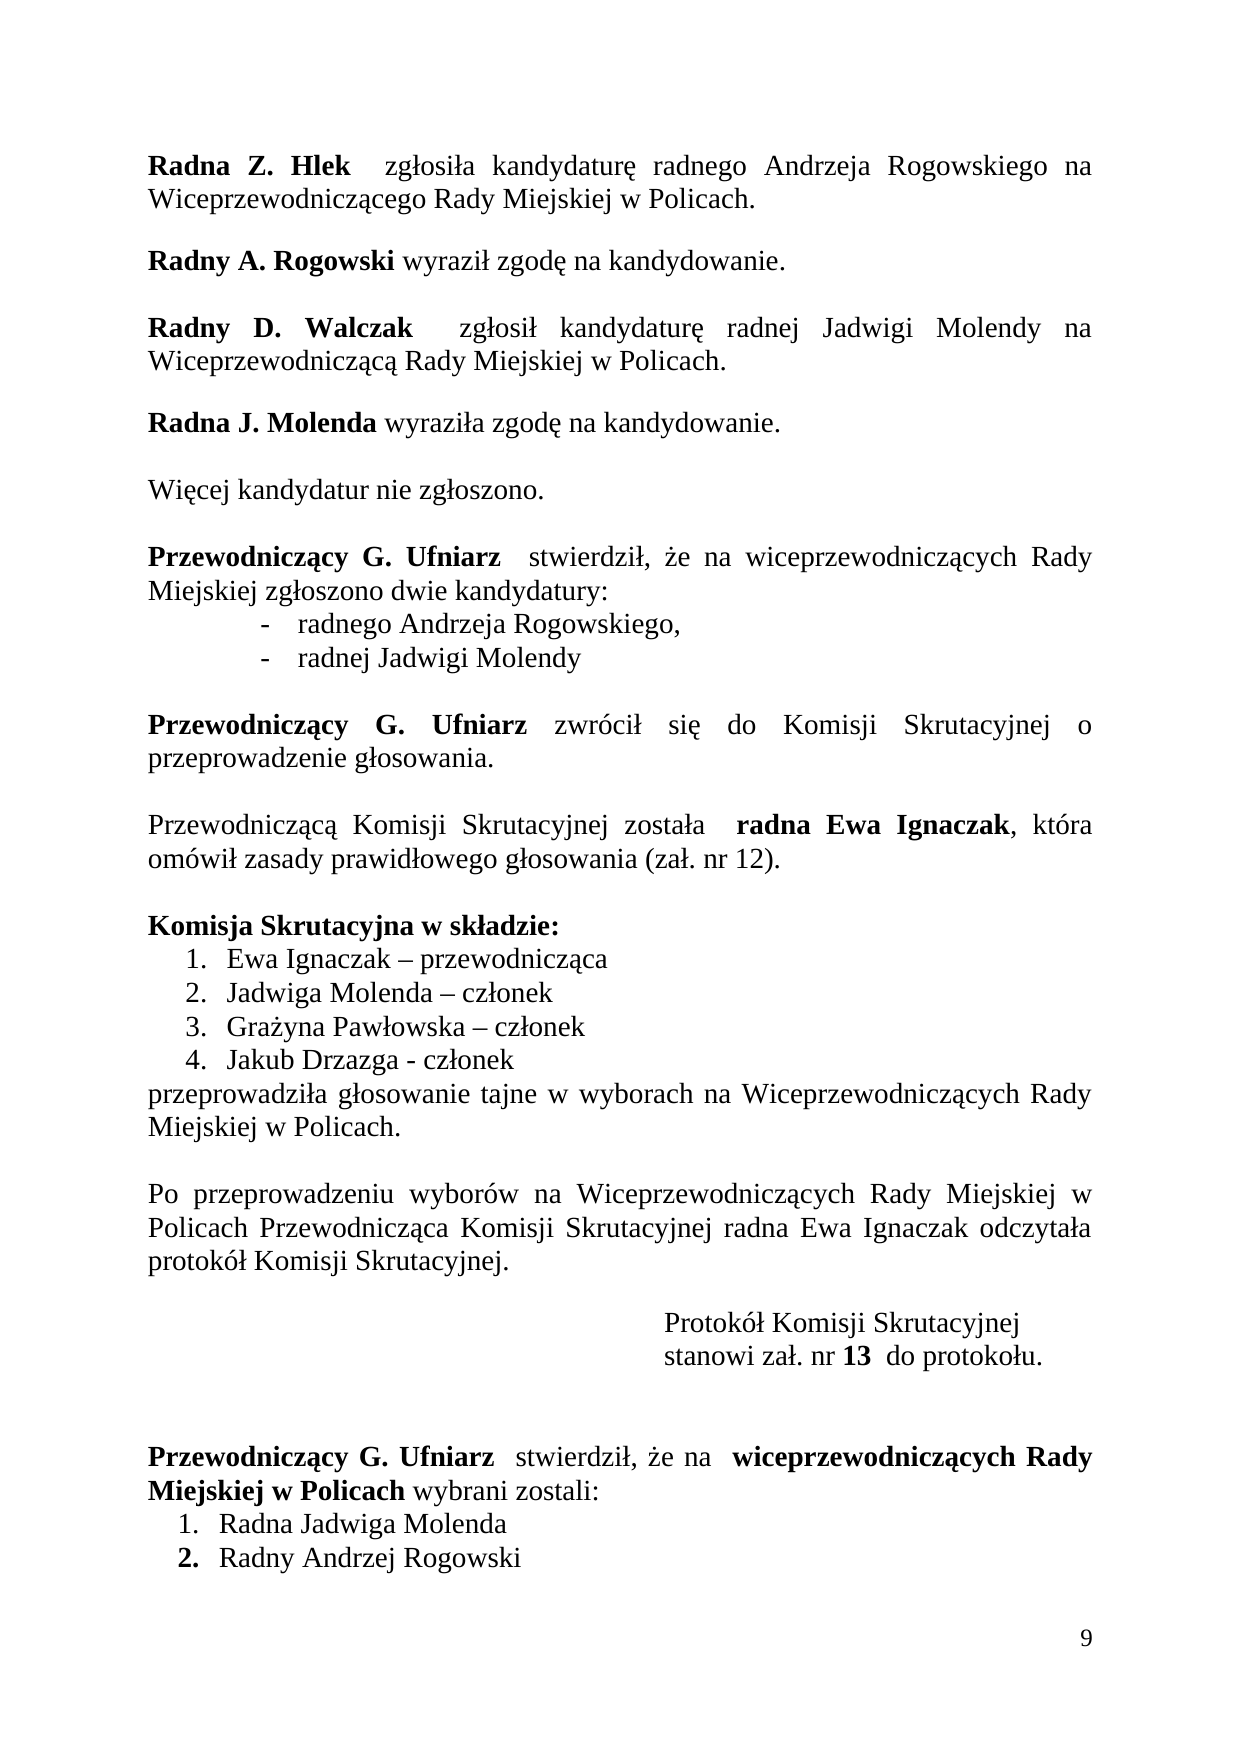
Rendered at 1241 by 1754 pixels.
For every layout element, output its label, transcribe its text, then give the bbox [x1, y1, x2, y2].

text Radna J. Molenda wyraziła zgodę na kandydowanie. [148, 405, 1093, 438]
text Przewodniczącą Komisji Skrutacyjnej została radna Ewa Ignaczak, która omówił zasady prawidłowego głosowania (zał. nr 12). [148, 807, 1093, 874]
text Przewodniczący G. Ufniarz stwierdził, że na wiceprzewodniczących Rady Miejskiej zgłoszono dwie kandydatury: [148, 539, 1093, 606]
list Jakub Drzazga - członek [185, 1042, 1093, 1076]
list Jadwiga Molenda – członek [185, 975, 1093, 1009]
list radnej Jadwigi Molendy [260, 640, 1093, 673]
list radnego Andrzeja Rogowskiego, [260, 606, 1093, 640]
text Przewodniczący G. Ufniarz stwierdził, że na wiceprzewodniczących Rady Miejskiej w Policach wybrani zostali: [148, 1439, 1093, 1506]
list Ewa Ignaczak – przewodnicząca [185, 942, 1093, 975]
text przeprowadziła głosowanie tajne w wyborach na Wiceprzewodniczących Rady Miejskiej w Policach. [148, 1076, 1093, 1143]
list Grażyna Pawłowska – członek [185, 1009, 1093, 1042]
text Protokół Komisji Skrutacyjnej [148, 1305, 1093, 1338]
text stanowi zał. nr 13 do protokołu. [148, 1338, 1093, 1372]
text Radny A. Rogowski wyraził zgodę na kandydowanie. [148, 243, 1093, 276]
list Radny Andrzej Rogowski [177, 1540, 1093, 1573]
list Radna Jadwiga Molenda [177, 1506, 1093, 1540]
text Radny D. Walczak zgłosił kandydaturę radnej Jadwigi Molendy na Wiceprzewodniczącą Rady Miejskiej w Policach. [148, 310, 1093, 377]
text Komisja Skrutacyjna w składzie: [148, 908, 1093, 942]
text Radna Z. Hlek zgłosiła kandydaturę radnego Andrzeja Rogowskiego na Wiceprzewodniczącego Rady Miejskiej w Policach. [148, 148, 1093, 215]
text Po przeprowadzeniu wyborów na Wiceprzewodniczących Rady Miejskiej w Policach Przewodnicząca Komisji Skrutacyjnej radna Ewa Ignaczak odczytała protokół Komisji Skrutacyjnej. [148, 1176, 1093, 1277]
text Więcej kandydatur nie zgłoszono. [148, 472, 1093, 506]
text Przewodniczący G. Ufniarz zwrócił się do Komisji Skrutacyjnej o przeprowadzenie głosowania. [148, 707, 1093, 774]
